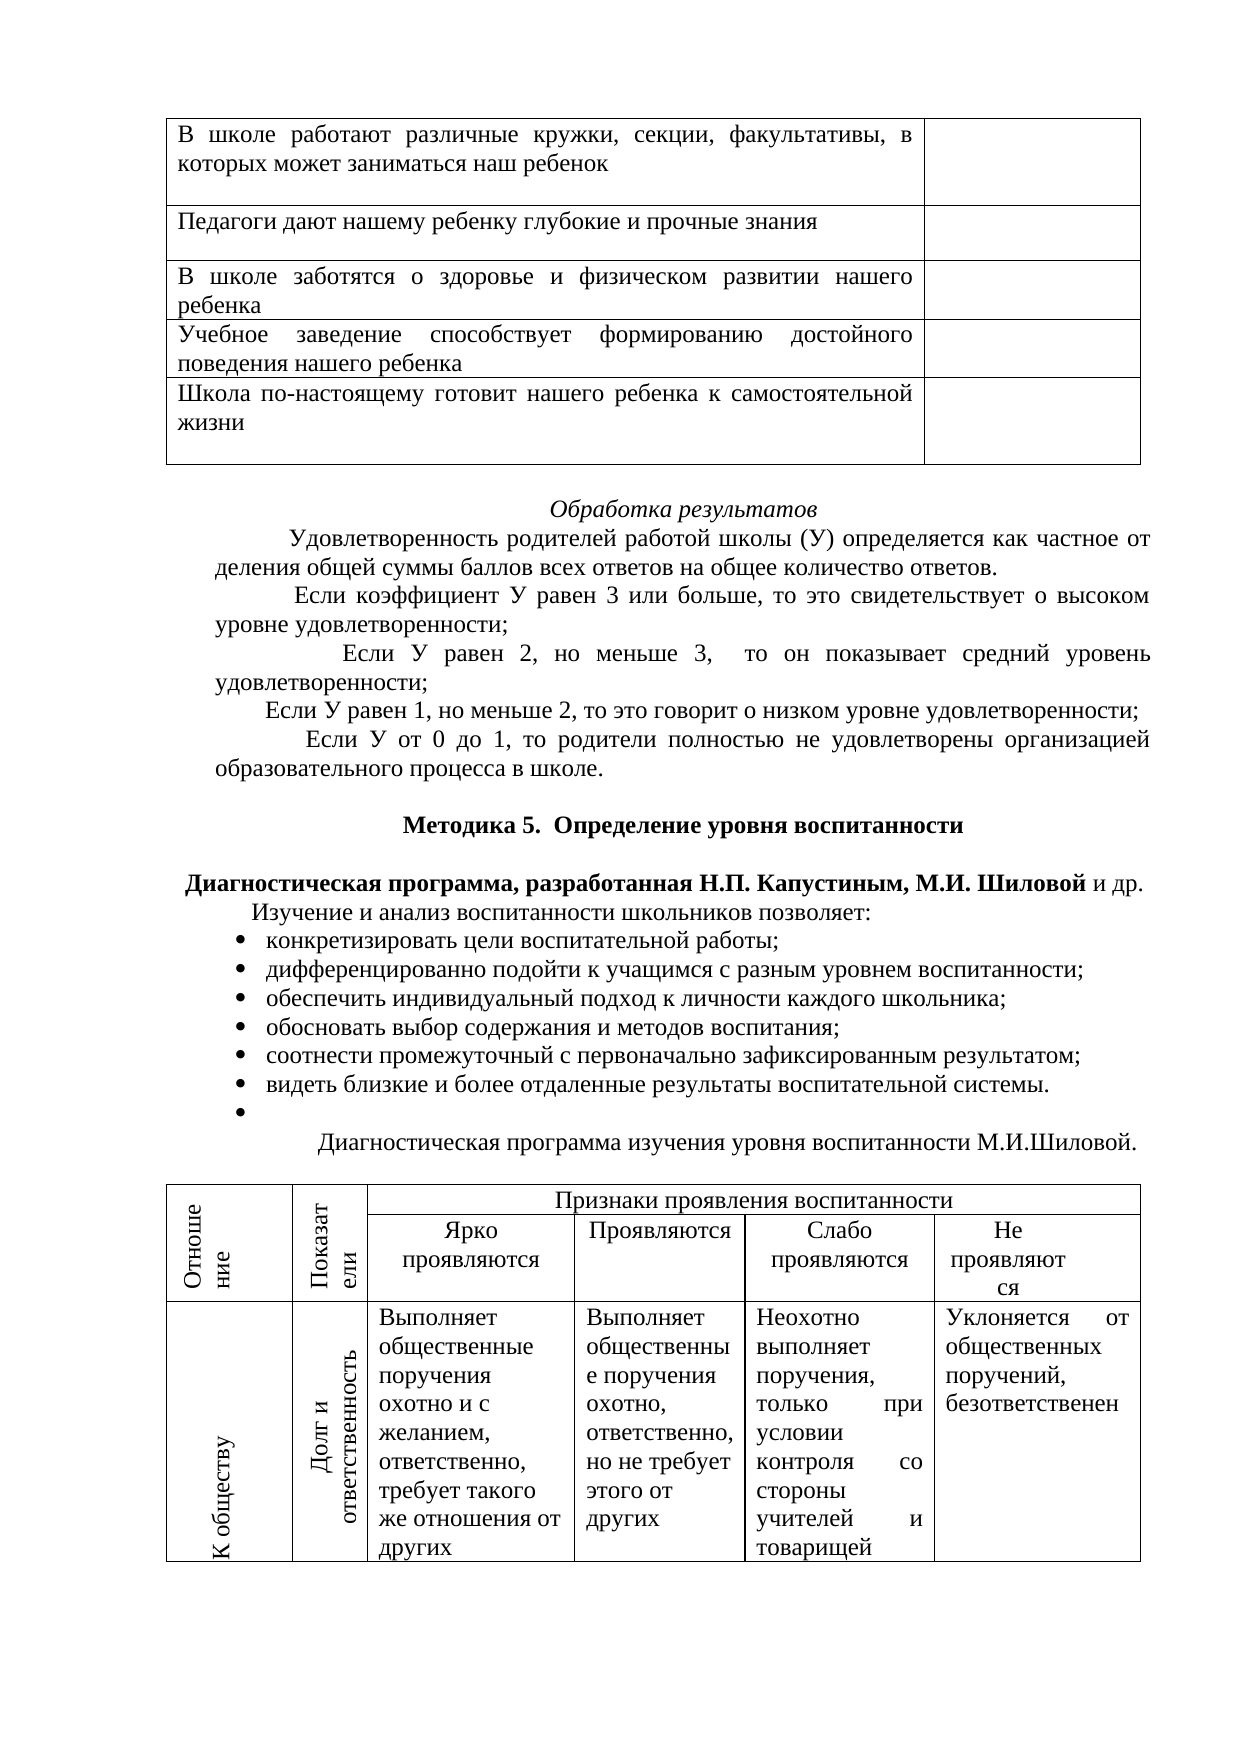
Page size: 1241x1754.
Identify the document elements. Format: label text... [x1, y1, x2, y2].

table_cell Выполняет общественные поручения охотно и с желанием, ответственно, требует такого же отношения от других [368, 1302, 574, 1561]
table_header Показатели воспитанности [293, 1185, 367, 1301]
text Если У равен 1, но меньше 2, то это говорит о низком уровне удовлетворенности; [215, 695, 1152, 724]
table_cell [925, 119, 1140, 205]
table_cell Неохотно выполняет поручения, только при условии контроля со стороны учителей и товарищей [746, 1302, 934, 1561]
table_cell Уклоняется от общественных поручений, безответственен [935, 1302, 1140, 1561]
table_cell Выполняет общественные поручения охотно, ответственно, но не требует этого от других [575, 1302, 744, 1561]
table_cell [925, 261, 1140, 318]
table_cell [925, 320, 1140, 377]
text Диагностическая программа, разработанная Н.П. Капустиным, М.И. Шиловой и др. [177, 868, 1152, 897]
text Обработка результатов [215, 494, 1152, 523]
table_cell Слабо проявляются [746, 1215, 934, 1301]
table_header Отношение [167, 1185, 292, 1301]
table_cell Долг и ответственность [293, 1302, 367, 1561]
text Если У от 0 до 1, то родители полностью не удовлетворены организацией образовательного процесса в школе. [215, 724, 1152, 782]
text Если У равен 2, но меньше 3, то он показывает средний уровень удовлетворенности; [215, 638, 1152, 695]
list видеть близкие и более отдаленные результаты воспитательной системы. [236, 1069, 1152, 1098]
table_cell В школе заботятся о здоровье и физическом развитии нашего ребенка [167, 261, 924, 318]
text Удовлетворенность родителей работой школы (У) определяется как частное от деления общей суммы баллов всех ответов на общее количество ответов. [215, 523, 1152, 580]
table_cell Не проявляются [935, 1215, 1140, 1301]
text Если коэффициент У равен 3 или больше, то это свидетельствует о высоком уровне удовлетворенности; [215, 580, 1152, 638]
list обеспечить индивидуальный подход к личности каждого школьника; [236, 983, 1152, 1012]
text Диагностическая программа изучения уровня воспитанности М.И.Шиловой. [118, 1127, 1240, 1155]
table_cell В школе работают различные кружки, секции, факультативы, в которых может заниматься наш ребенок [167, 119, 924, 205]
text Методика 5. Определение уровня воспитанности [215, 810, 1152, 839]
text Изучение и анализ воспитанности школьников позволяет: [177, 897, 1152, 925]
table_cell [925, 378, 1140, 464]
table_cell Школа по-настоящему готовит нашего ребенка к самостоятельной жизни [167, 378, 924, 464]
table_cell Педагоги дают нашему ребенку глубокие и прочные знания [167, 206, 924, 260]
table_cell Проявляются [575, 1215, 744, 1301]
list дифференцированно подойти к учащимся с разным уровнем воспитанности; [236, 954, 1152, 983]
list конкретизировать цели воспитательной работы; [236, 925, 1152, 954]
list соотнести промежуточный с первоначально зафиксированным результатом; [236, 1040, 1152, 1069]
list обосновать выбор содержания и методов воспитания; [236, 1012, 1152, 1040]
table_cell К обществу [167, 1302, 292, 1561]
table_cell [925, 206, 1140, 260]
table_header Признаки проявления воспитанности [368, 1185, 1140, 1214]
table_cell Ярко проявляются [368, 1215, 574, 1301]
table_cell Учебное заведение способствует формированию достойного поведения нашего ребенка [167, 320, 924, 377]
